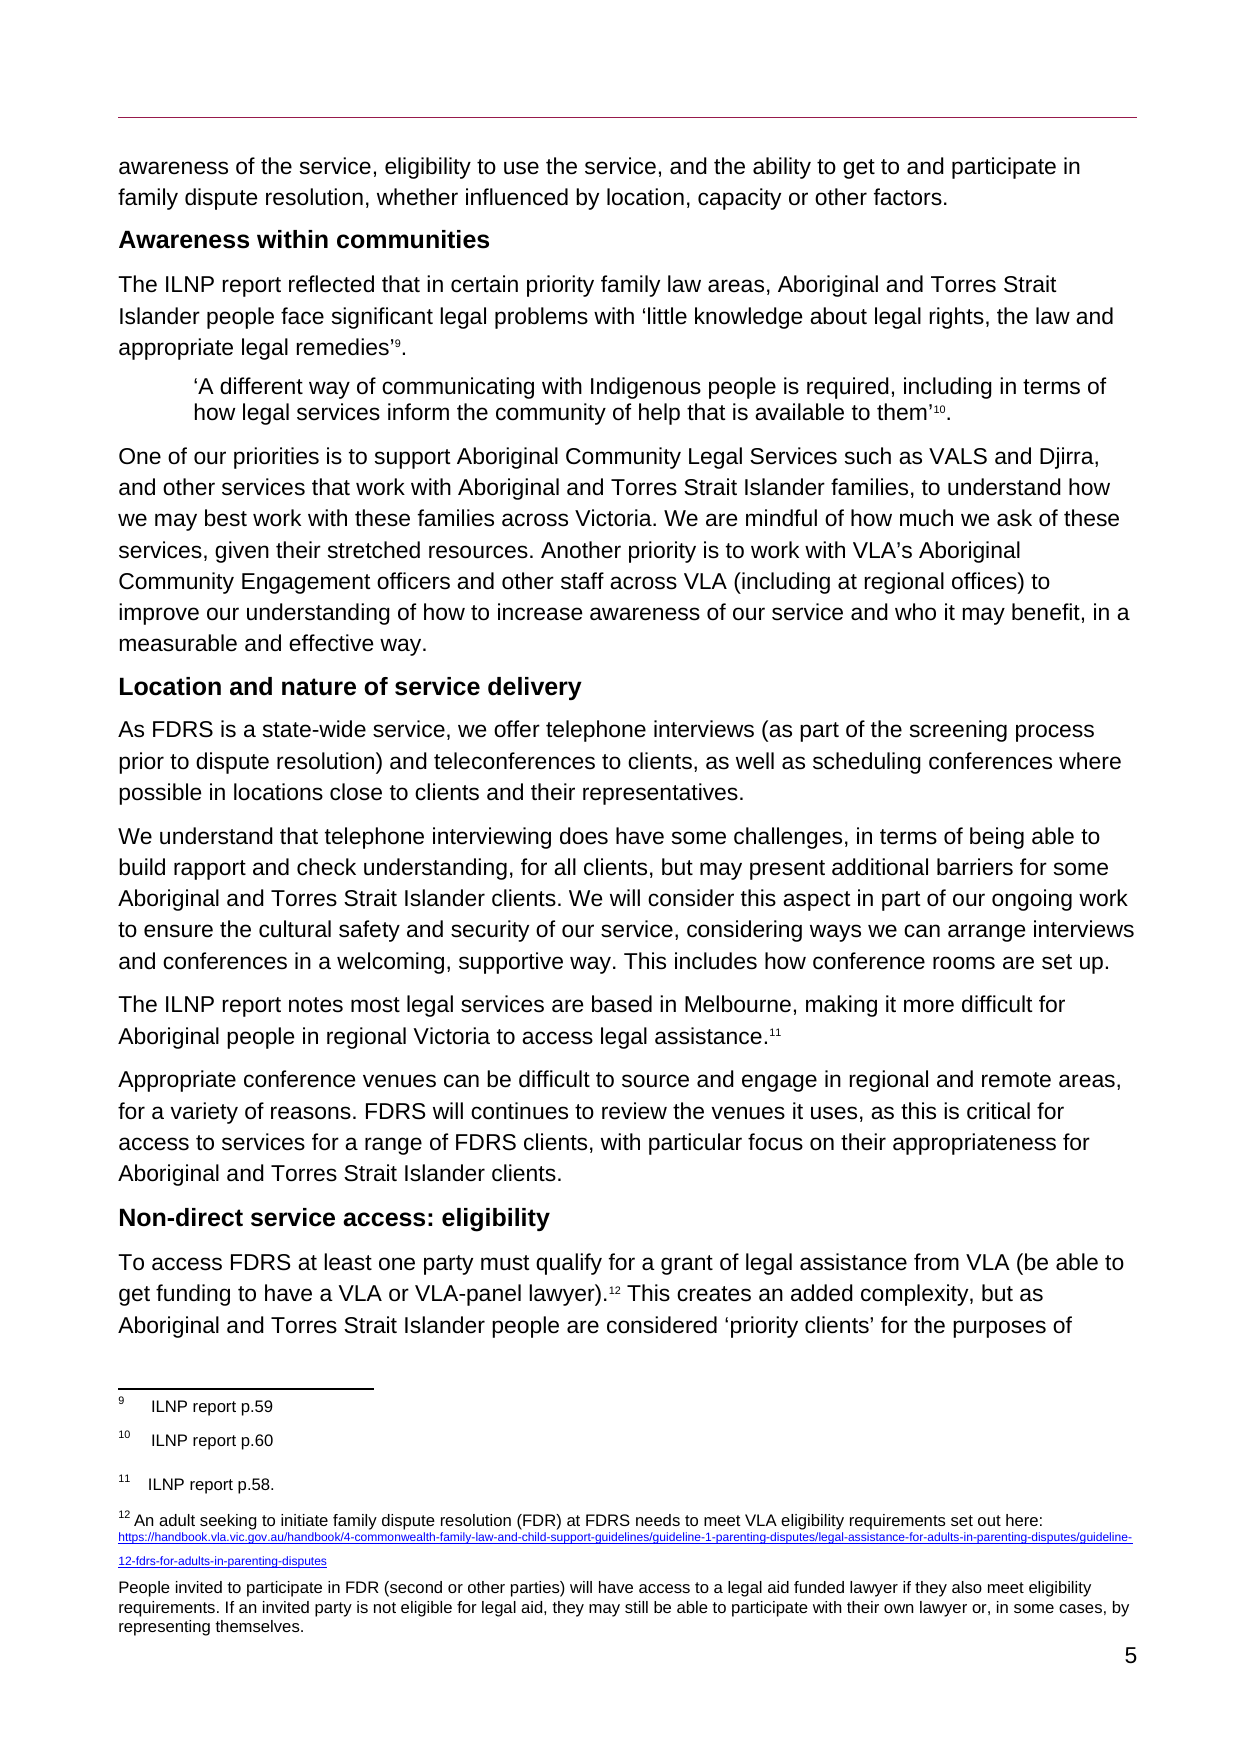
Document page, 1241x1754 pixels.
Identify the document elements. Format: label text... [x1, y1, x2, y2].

subtitle Awareness within communities [118, 223, 1137, 254]
subtitle Location and nature of service delivery [118, 669, 1137, 700]
text As FDRS is a state-wide service, we offer telephone interviews (as part of the screening process prior to dispute resolution) and teleconferences to clients, as well as scheduling conferences where possible in locations close to clients and their representatives. [118, 713, 1137, 807]
subtitle Non-direct service access: eligibility [118, 1200, 1137, 1232]
text We understand that telephone interviewing does have some challenges, in terms of being able to build rapport and check understanding, for all clients, but may present additional barriers for some Aboriginal and Torres Strait Islander clients. We will consider this aspect in part of our ongoing work to ensure the cultural safety and security of our service, considering ways we can arrange interviews and conferences in a welcoming, supportive way. This includes how conference rooms are set up. [118, 819, 1137, 975]
text The ILNP report reflected that in certain priority family law areas, Aboriginal and Torres Strait Islander people face significant legal problems with ‘little knowledge about legal rights, the law and appropriate legal remedies’. [118, 266, 1137, 360]
text The ILNP report notes most legal services are based in Melbourne, making it more difficult for Aboriginal people in regional Victoria to access legal assistance. [118, 988, 1137, 1050]
text ‘A different way of communicating with Indigenous people is required, including in terms of how legal services inform the community of help that is available to them’. [193, 373, 1137, 425]
text Appropriate conference venues can be difficult to source and engage in regional and remote areas, for a variety of reasons. FDRS will continues to review the venues it uses, as this is critical for access to services for a range of FDRS clients, with particular focus on their appropriateness for Aboriginal and Torres Strait Islander clients. [118, 1063, 1137, 1188]
text One of our priorities is to support Aboriginal Community Legal Services such as VALS and Djirra, and other services that work with Aboriginal and Torres Strait Islander families, to understand how we may best work with these families across Victoria. We are mindful of how much we ask of these services, given their stretched resources. Another priority is to work with VLA’s Aboriginal Community Engagement officers and other staff across VLA (including at regional offices) to improve our understanding of how to increase awareness of our service and who it may benefit, in a measurable and effective way. [118, 438, 1137, 657]
